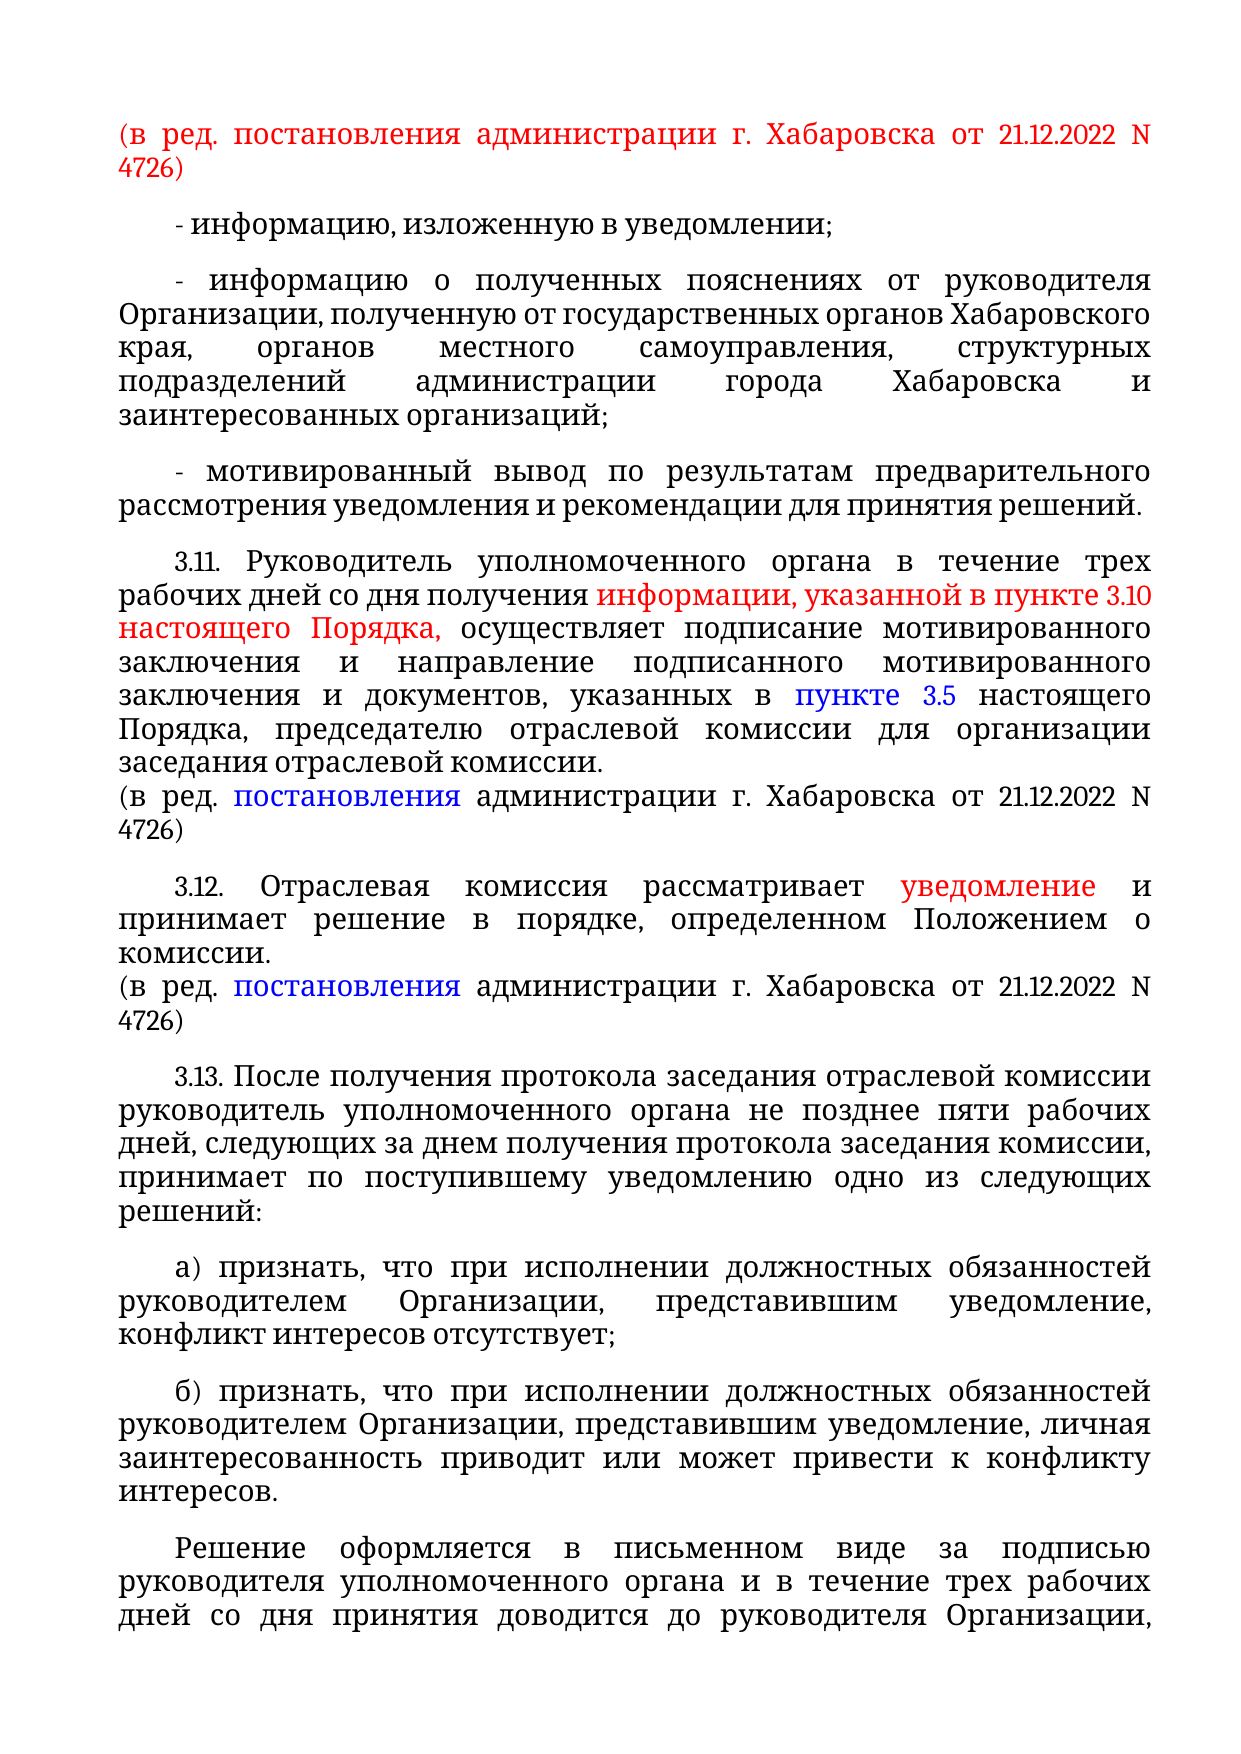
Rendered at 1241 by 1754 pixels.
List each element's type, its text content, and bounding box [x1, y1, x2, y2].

text - информацию, изложенную в уведомлении; [118, 208, 1152, 242]
text 3.13. После получения протокола заседания отраслевой комиссии руководитель уполномоченного органа не позднее пяти рабочих дней, следующих за днем получения протокола заседания комиссии, принимает по поступившему уведомлению одно из следующих решений: [118, 1061, 1152, 1228]
text (в ред. постановления администрации г. Хабаровска от 21.12.2022 N 4726) [118, 780, 1152, 847]
text б) признать, что при исполнении должностных обязанностей руководителем Организации, представившим уведомление, личная заинтересованность приводит или может привести к конфликту интересов. [118, 1375, 1152, 1509]
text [118, 1532, 1152, 1632]
text а) признать, что при исполнении должностных обязанностей руководителем Организации, представившим уведомление, конфликт интересов отсутствует; [118, 1251, 1152, 1352]
text - информацию о полученных пояснениях от руководителя Организации, полученную от государственных органов Хабаровского края, органов местного самоуправления, структурных подразделений администрации города Хабаровска и заинтересованных организаций; [118, 264, 1152, 432]
text (в ред. постановления администрации г. Хабаровска от 21.12.2022 N 4726) [118, 971, 1152, 1038]
text - мотивированный вывод по результатам предварительного рассмотрения уведомления и рекомендации для принятия решений. [118, 455, 1152, 522]
text (в ред. постановления администрации г. Хабаровска от 21.12.2022 N 4726) [118, 118, 1152, 185]
text 3.11. Руководитель уполномоченного органа в течение трех рабочих дней со дня получения информации, указанной в пункте 3.10 настоящего Порядка, осуществляет подписание мотивированного заключения и направление подписанного мотивированного заключения и документов, указанных в пункте 3.5 настоящего Порядка, председателю отраслевой комиссии для организации заседания отраслевой комиссии. [118, 545, 1152, 780]
text 3.12. Отраслевая комиссия рассматривает уведомление и принимает решение в порядке, определенном Положением о комиссии. [118, 870, 1152, 971]
